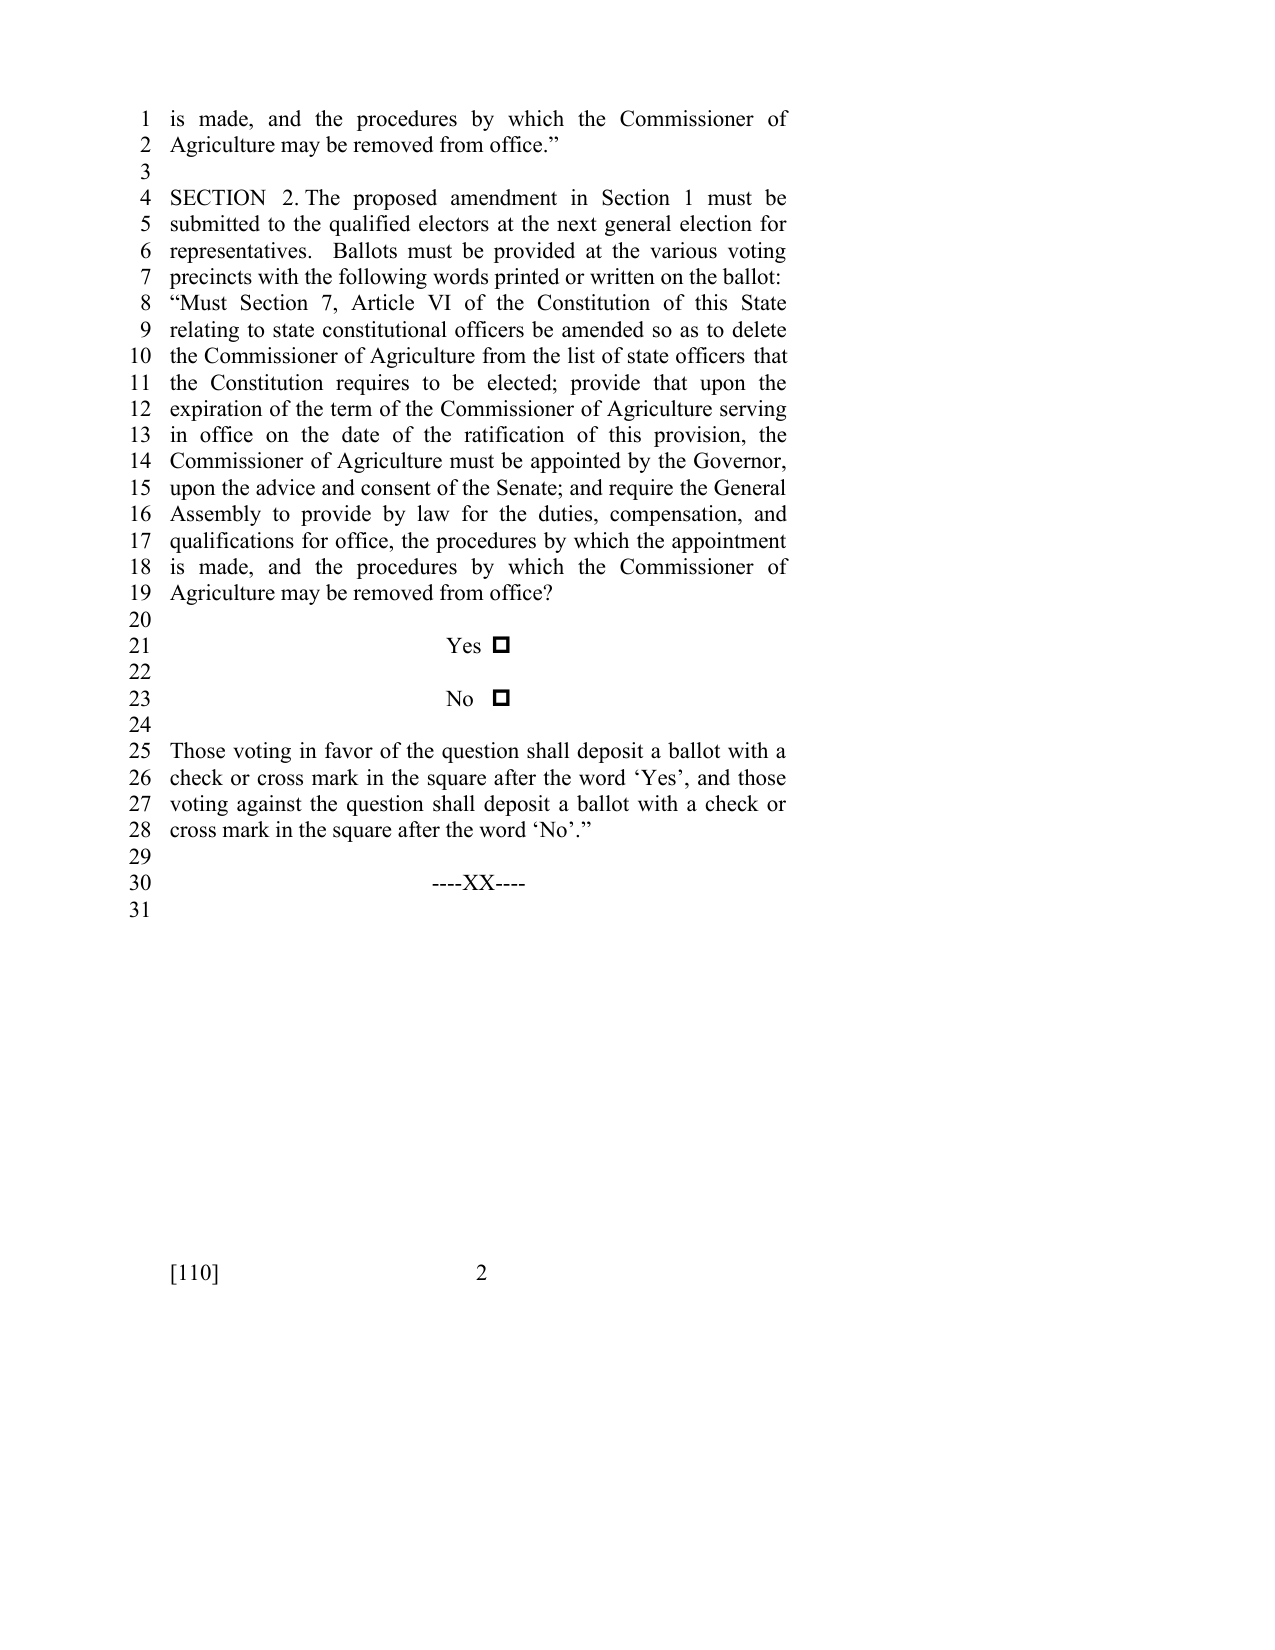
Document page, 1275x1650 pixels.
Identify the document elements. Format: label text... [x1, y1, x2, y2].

text Yes  [169, 632, 787, 658]
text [169, 105, 787, 158]
text SECTION 2. The proposed amendment in Section 1 must be submitted to the qualified electors at the next general election for representatives. Ballots must be provided at the various voting precincts with the following words printed or written on the ballot: [169, 184, 787, 289]
text “Must Section 7, Article VI of the Constitution of this State relating to state constitutional officers be amended so as to delete the Commissioner of Agriculture from the list of state officers that the Constitution requires to be elected; provide that upon the expiration of the term of the Commissioner of Agriculture serving in office on the date of the ratification of this provision, the Commissioner of Agriculture must be appointed by the Governor, upon the advice and consent of the Senate; and require the General Assembly to provide by law for the duties, compensation, and qualifications for office, the procedures by which the appointment is made, and the procedures by which the Commissioner of Agriculture may be removed from office? [169, 289, 787, 606]
text No  [169, 685, 787, 711]
text ----XX---- [169, 869, 787, 896]
text Those voting in favor of the question shall deposit a ballot with a check or cross mark in the square after the word ‘Yes’, and those voting against the question shall deposit a ballot with a check or cross mark in the square after the word ‘No’.” [169, 737, 787, 843]
